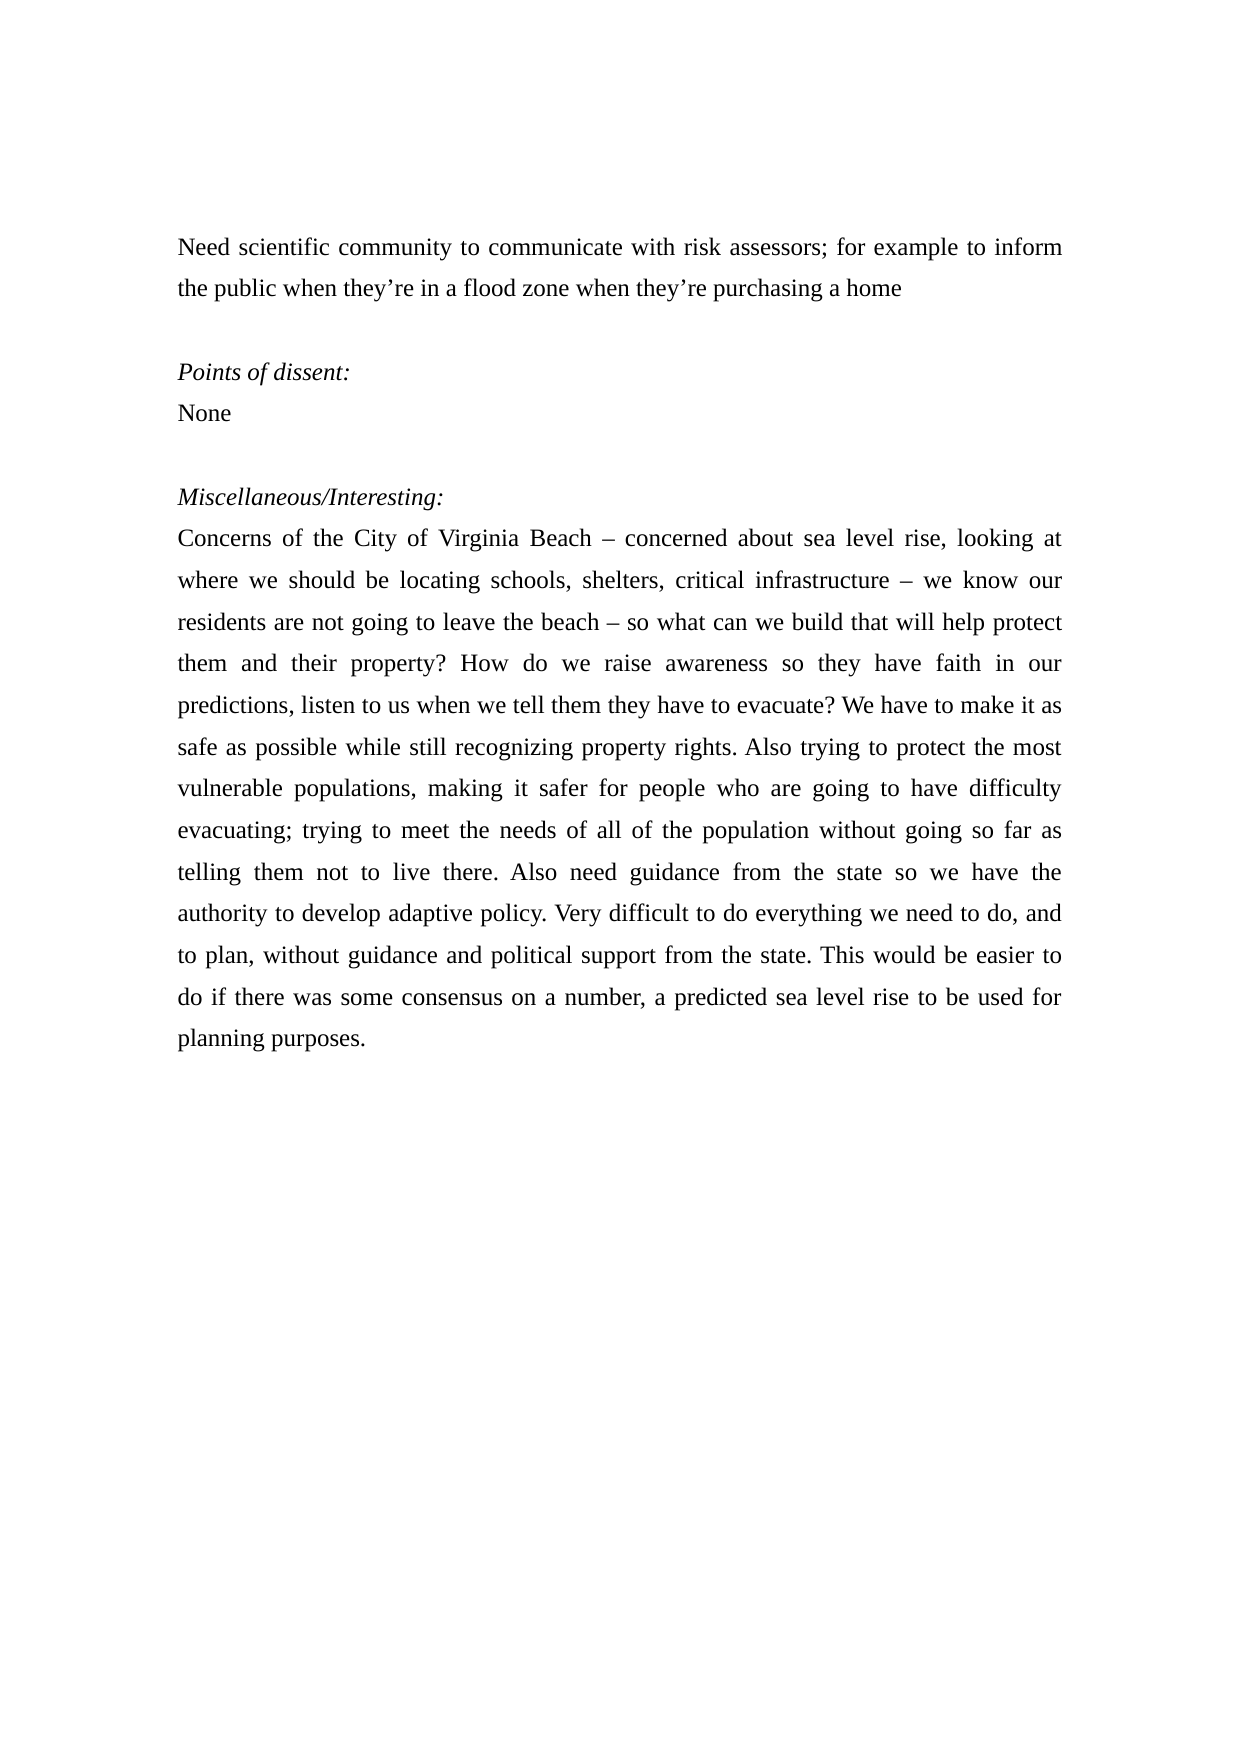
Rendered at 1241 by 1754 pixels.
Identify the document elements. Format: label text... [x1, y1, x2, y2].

text None [177, 392, 1063, 433]
text Need scientific community to communicate with risk assessors; for example to inform the public when they’re in a flood zone when they’re purchasing a home [177, 225, 1063, 308]
text Points of dissent: [177, 350, 1063, 392]
text Miscellaneous/Interesting: [177, 475, 1063, 517]
text Concerns of the City of Virginia Beach – concerned about sea level rise, looking at where we should be locating schools, shelters, critical infrastructure – we know our residents are not going to leave the beach – so what can we build that will help protect them and their property? How do we raise awareness so they have faith in our predictions, listen to us when we tell them they have to evacuate? We have to make it as safe as possible while still recognizing property rights. Also trying to protect the most vulnerable populations, making it safer for people who are going to have difficulty evacuating; trying to meet the needs of all of the population without going so far as telling them not to live there. Also need guidance from the state so we have the authority to develop adaptive policy. Very difficult to do everything we need to do, and to plan, without guidance and political support from the state. This would be easier to do if there was some consensus on a number, a predicted sea level rise to be used for planning purposes. [177, 517, 1063, 1058]
